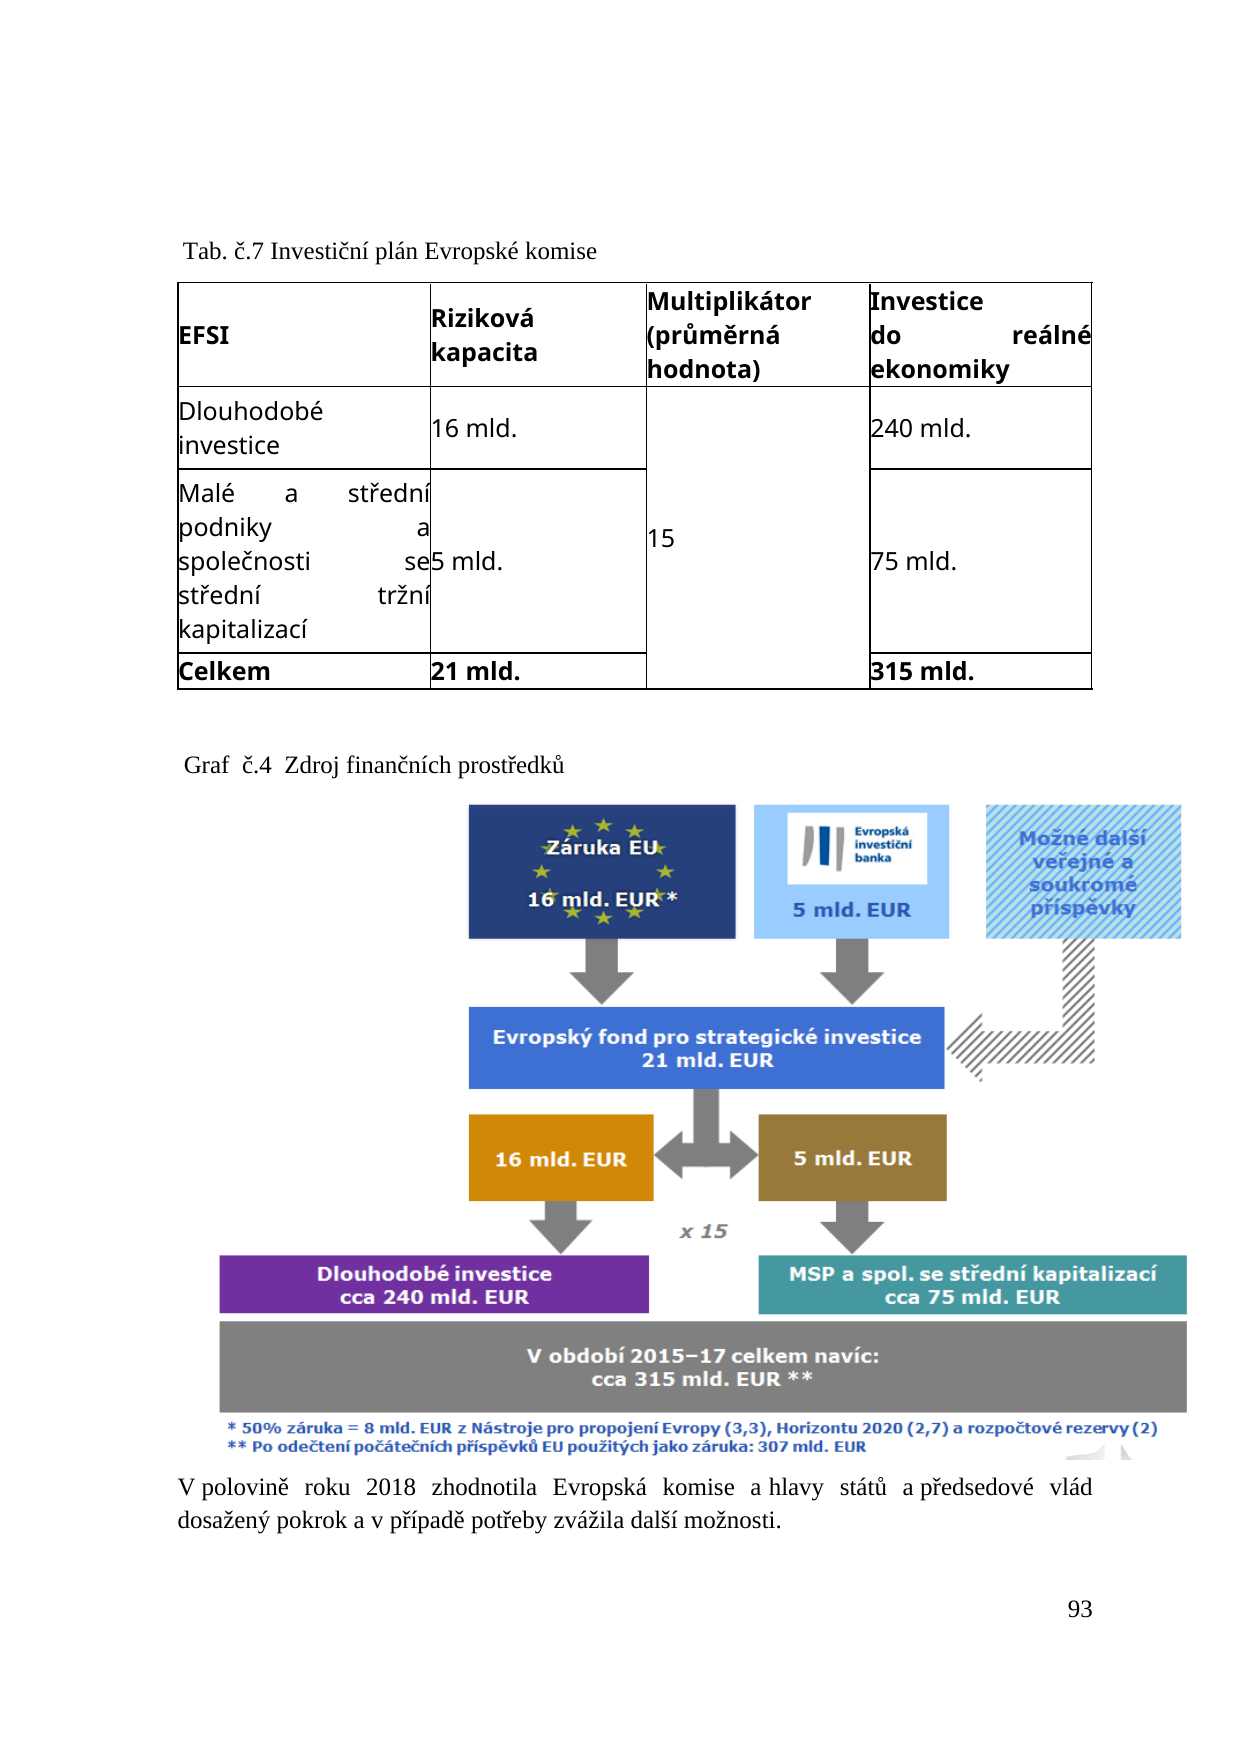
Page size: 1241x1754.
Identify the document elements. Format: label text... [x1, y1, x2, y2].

table_cell Celkem [179, 654, 430, 688]
picture [177, 785, 1217, 1460]
table_cell 240 mld. [871, 387, 1091, 468]
table_cell 15 [647, 387, 869, 688]
table_header EFSI [179, 283, 430, 386]
table_header Riziková kapacita [431, 283, 646, 386]
table_cell 5 mld. [431, 470, 646, 652]
text Tab. č.7 Investiční plán Evropské komise [177, 236, 1092, 265]
table_cell 21 mld. [431, 654, 646, 688]
table_cell 315 mld. [871, 654, 1091, 688]
text Graf č.4 Zdroj finančních prostředků [177, 747, 1092, 779]
table_cell Malé a střední podniky a společnosti se střední tržní kapitalizací [179, 470, 430, 652]
table_cell 75 mld. [871, 470, 1091, 652]
table_cell 16 mld. [431, 387, 646, 468]
table_header Multiplikátor (průměrná hodnota) [647, 283, 870, 386]
text V polovině roku 2018 zhodnotila Evropská komise a hlavy států a předsedové vlád dosažený pokrok a v případě potřeby zvážila další možnosti. [177, 1495, 1092, 1534]
table_cell Dlouhodobé investice [179, 387, 430, 468]
table_header Investice do reálné ekonomiky [871, 283, 1091, 386]
